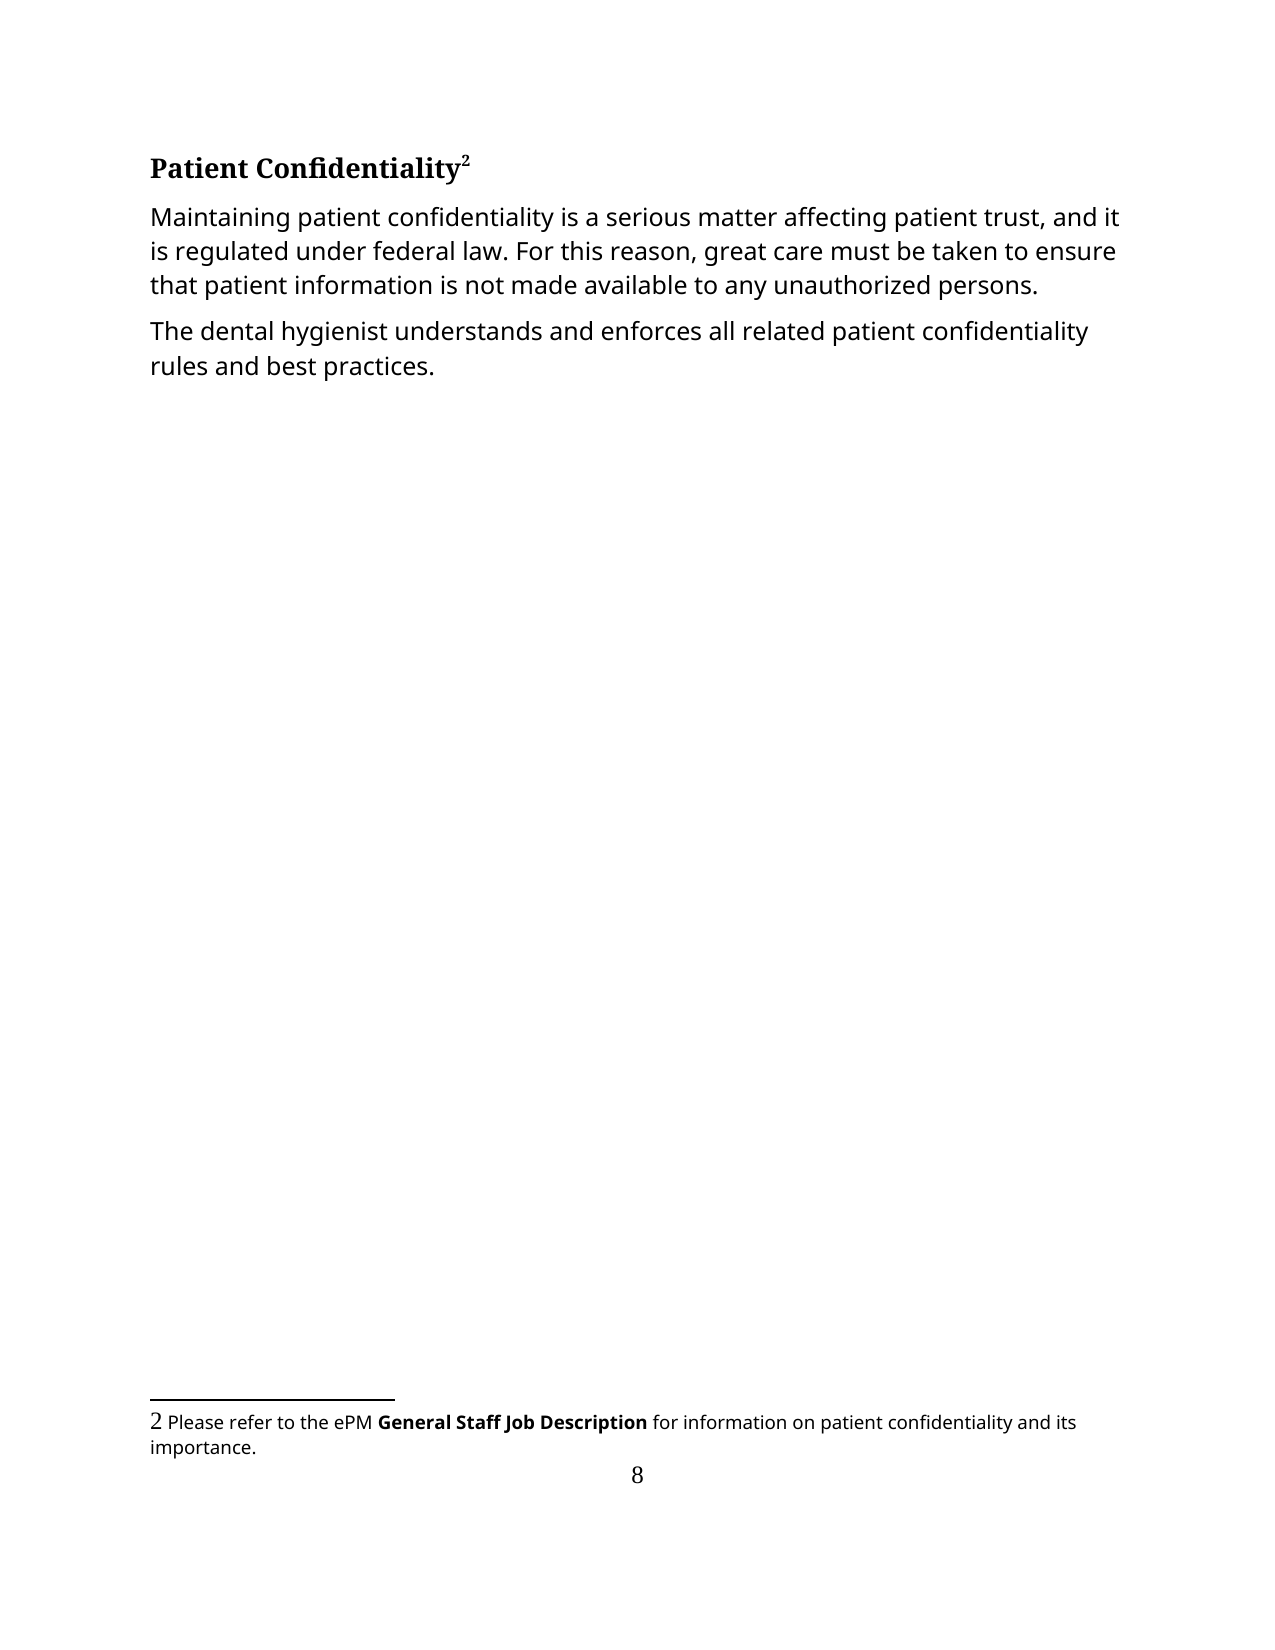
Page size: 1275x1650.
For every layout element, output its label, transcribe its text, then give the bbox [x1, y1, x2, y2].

text Maintaining patient confidentiality is a serious matter affecting patient trust, and it is regulated under federal law. For this reason, great care must be taken to ensure that patient information is not made available to any unauthorized persons. [150, 199, 1125, 302]
subtitle Patient Confidentiality [150, 150, 1125, 187]
text The dental hygienist understands and enforces all related patient confidentiality rules and best practices. [150, 314, 1125, 382]
